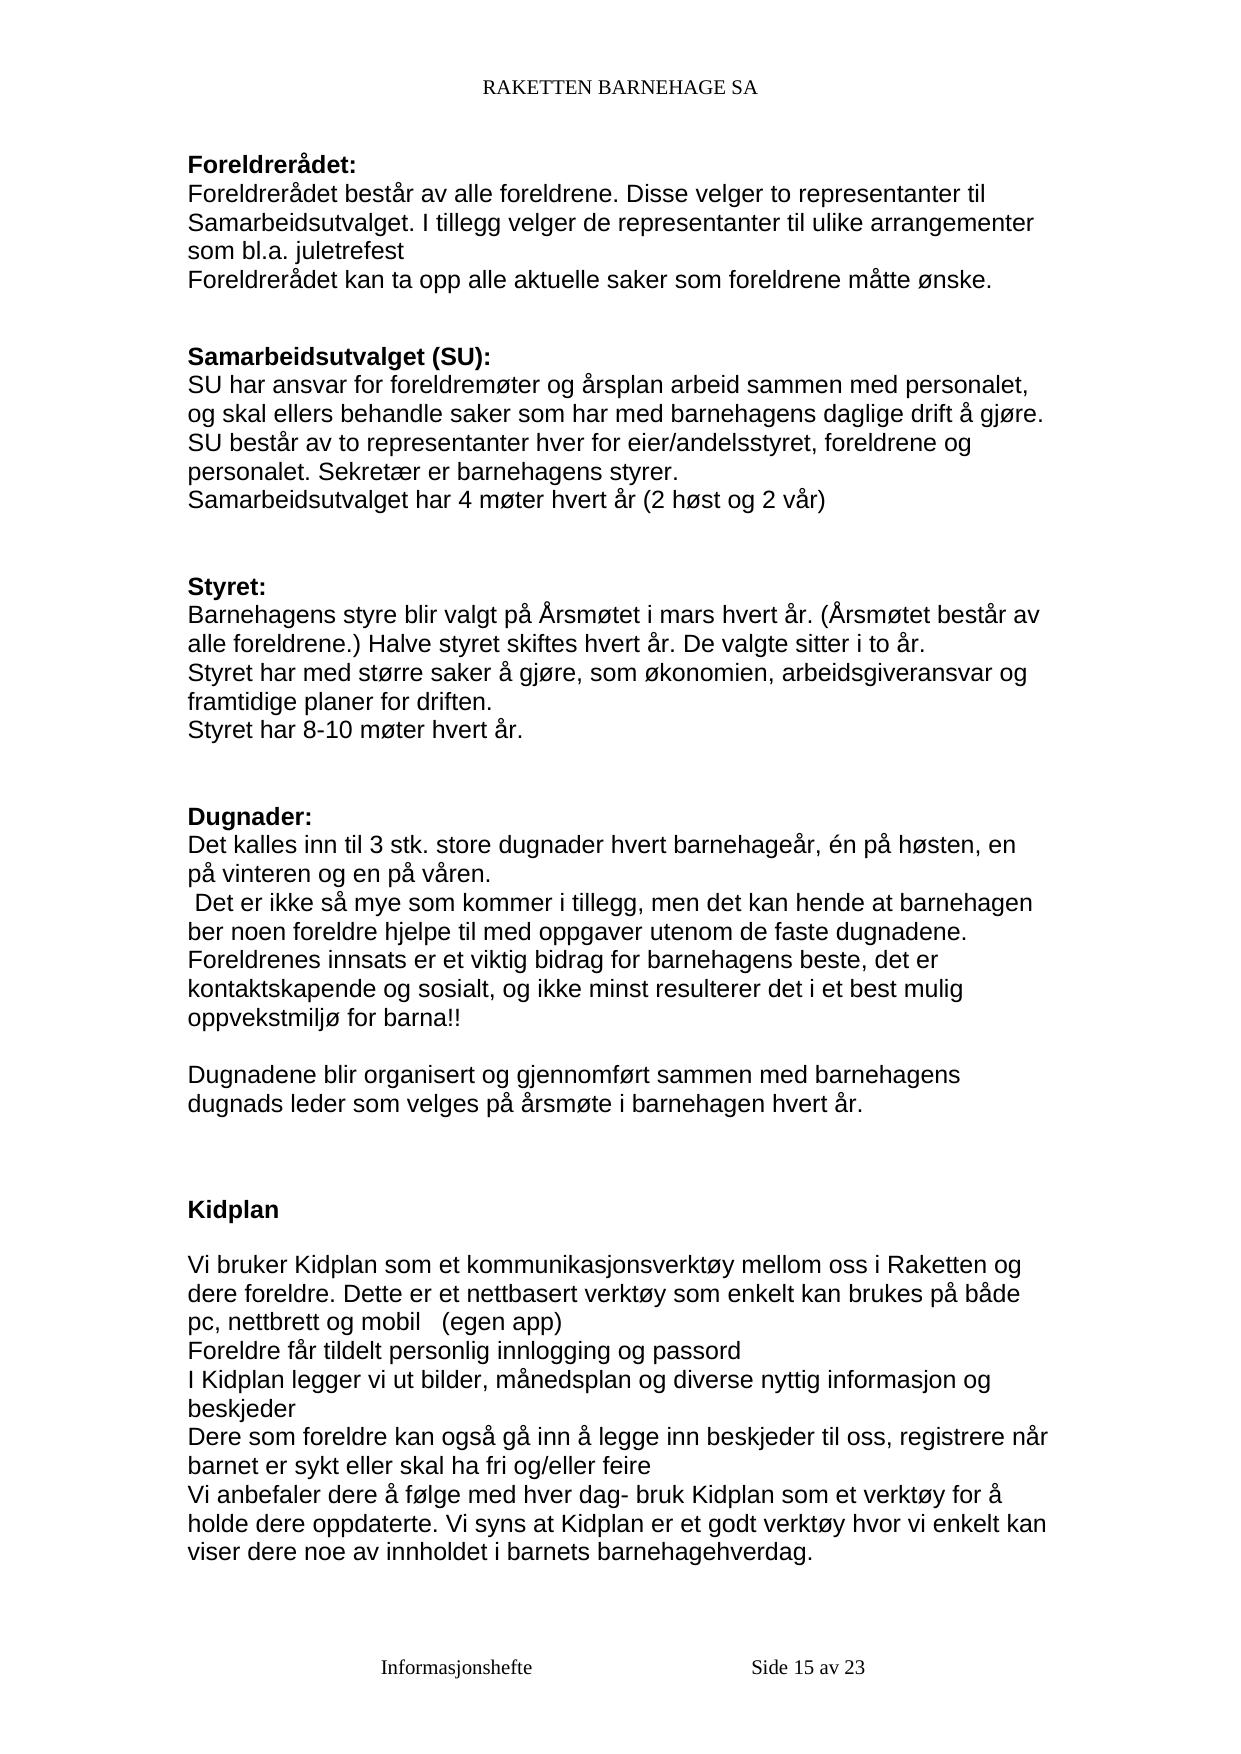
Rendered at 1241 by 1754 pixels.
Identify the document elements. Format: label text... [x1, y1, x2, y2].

text Kidplan [187, 1195, 1053, 1223]
text Det kalles inn til 3 stk. store dugnader hvert barnehageår, én på høsten, en på vinteren og en på våren. [187, 830, 1050, 888]
text Styret: [187, 572, 922, 600]
text Foreldrerådet består av alle foreldrene. Disse velger to representanter til Samarbeidsutvalget. I tillegg velger de representanter til ulike arrangementer som bl.a. juletrefest [187, 179, 1050, 265]
text Vi bruker Kidplan som et kommunikasjonsverktøy mellom oss i Raketten og dere foreldre. Dette er et nettbasert verktøy som enkelt kan brukes på både pc, nettbrett og mobil (egen app) [187, 1250, 1053, 1336]
text Dugnadene blir organisert og gjennomført sammen med barnehagens dugnads leder som velges på årsmøte i barnehagen hvert år. [187, 1060, 1050, 1118]
text Dere som foreldre kan også gå inn å legge inn beskjeder til oss, registrere når barnet er sykt eller skal ha fri og/eller feire [187, 1422, 1053, 1480]
text Foreldre får tildelt personlig innlogging og passord [187, 1336, 1053, 1365]
text Det er ikke så mye som kommer i tillegg, men det kan hende at barnehagen ber noen foreldre hjelpe til med oppgaver utenom de faste dugnadene. Foreldrenes innsats er et viktig bidrag for barnehagens beste, det er kontaktskapende og sosialt, og ikke minst resulterer det i et best mulig oppvekstmiljø for barna!! [187, 888, 1050, 1032]
text Vi anbefaler dere å følge med hver dag- bruk Kidplan som et verktøy for å holde dere oppdaterte. Vi syns at Kidplan er et godt verktøy hvor vi enkelt kan viser dere noe av innholdet i barnets barnehagehverdag. [187, 1480, 1053, 1566]
text Foreldrerådet: [187, 150, 893, 179]
text I Kidplan legger vi ut bilder, månedsplan og diverse nyttig informasjon og beskjeder [187, 1365, 1053, 1422]
text Samarbeidsutvalget har 4 møter hvert år (2 høst og 2 vår) [187, 485, 1050, 514]
text Styret har 8-10 møter hvert år. [187, 715, 1050, 744]
text Barnehagens styre blir valgt på Årsmøtet i mars hvert år. (Årsmøtet består av alle foreldrene.) Halve styret skiftes hvert år. De valgte sitter i to år. [187, 600, 1050, 658]
text Samarbeidsutvalget (SU): [187, 342, 893, 370]
text Dugnader: [187, 802, 922, 830]
text SU har ansvar for foreldremøter og årsplan arbeid sammen med personalet, og skal ellers behandle saker som har med barnehagens daglige drift å gjøre. SU består av to representanter hver for eier/andelsstyret, foreldrene og personalet. Sekretær er barnehagens styrer. [187, 370, 1050, 485]
text Foreldrerådet kan ta opp alle aktuelle saker som foreldrene måtte ønske. [187, 265, 1050, 294]
text Styret har med større saker å gjøre, som økonomien, arbeidsgiveransvar og framtidige planer for driften. [187, 658, 1050, 715]
